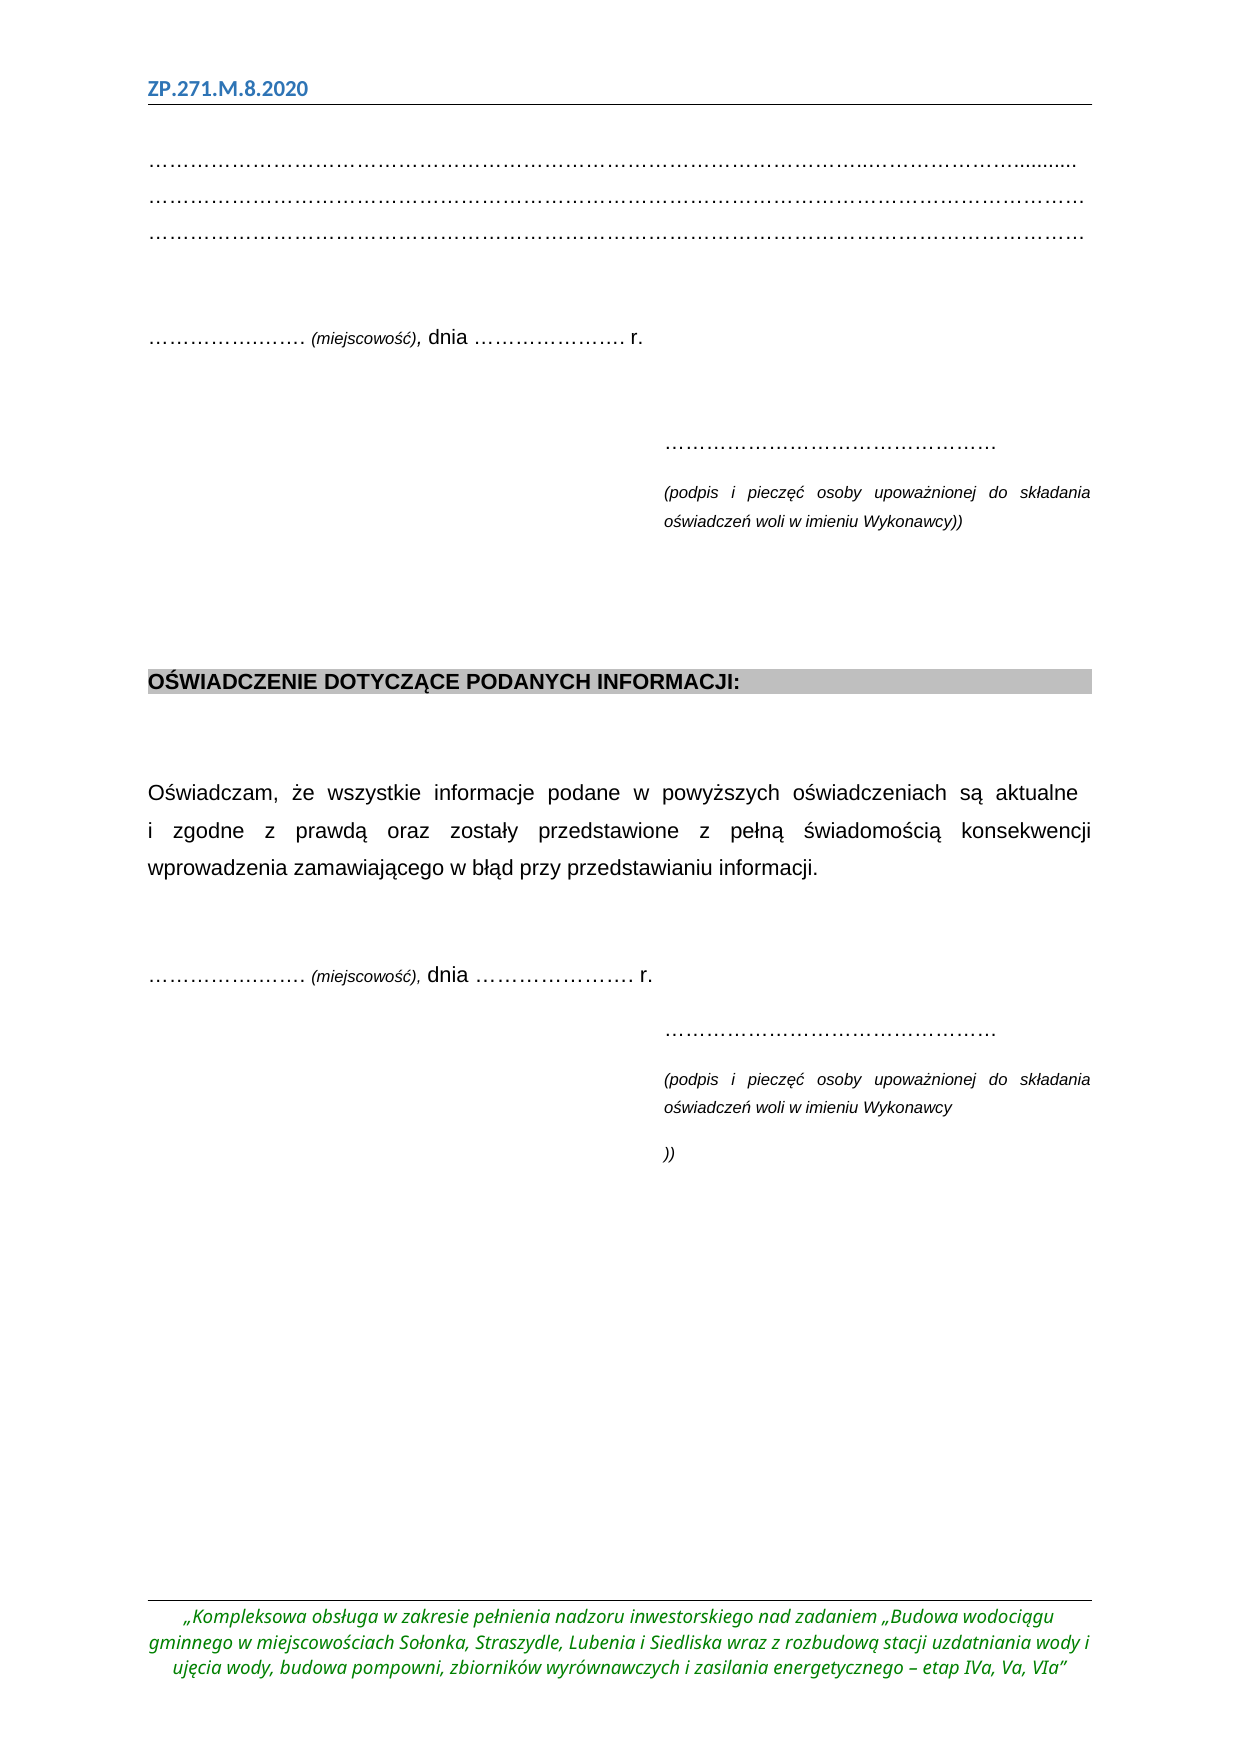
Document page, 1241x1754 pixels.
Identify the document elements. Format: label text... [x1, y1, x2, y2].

text (podpis i pieczęć osoby upoważnionej do składania oświadczeń woli w imieniu Wykonawcy)) [664, 483, 1092, 531]
text …………….……. (miejscowość), dnia …………………. r. [148, 325, 1092, 349]
text (podpis i pieczęć osoby upoważnionej do składania oświadczeń woli w imieniu Wykonawcy [664, 1069, 1092, 1117]
text OŚWIADCZENIE DOTYCZĄCE PODANYCH INFORMACJI: [148, 669, 1092, 694]
text Oświadczam, że wszystkie informacje podane w powyższych oświadczeniach są aktualne i zgodne z prawdą oraz zostały przedstawione z pełną świadomością konsekwencji wprowadzenia zamawiającego w błąd przy przedstawianiu informacji. [148, 780, 1092, 881]
text ………………………………………… [148, 430, 1092, 454]
text )) [664, 1144, 1092, 1163]
text ………………………………………… [148, 1017, 1092, 1041]
text …………………………………………………………………………………………..…………………...........……………………………………………………………………………………………………………………………………………………………………………………………………………………………………………… [148, 148, 1092, 243]
text …………….……. (miejscowość), dnia …………………. r. [148, 962, 1092, 988]
